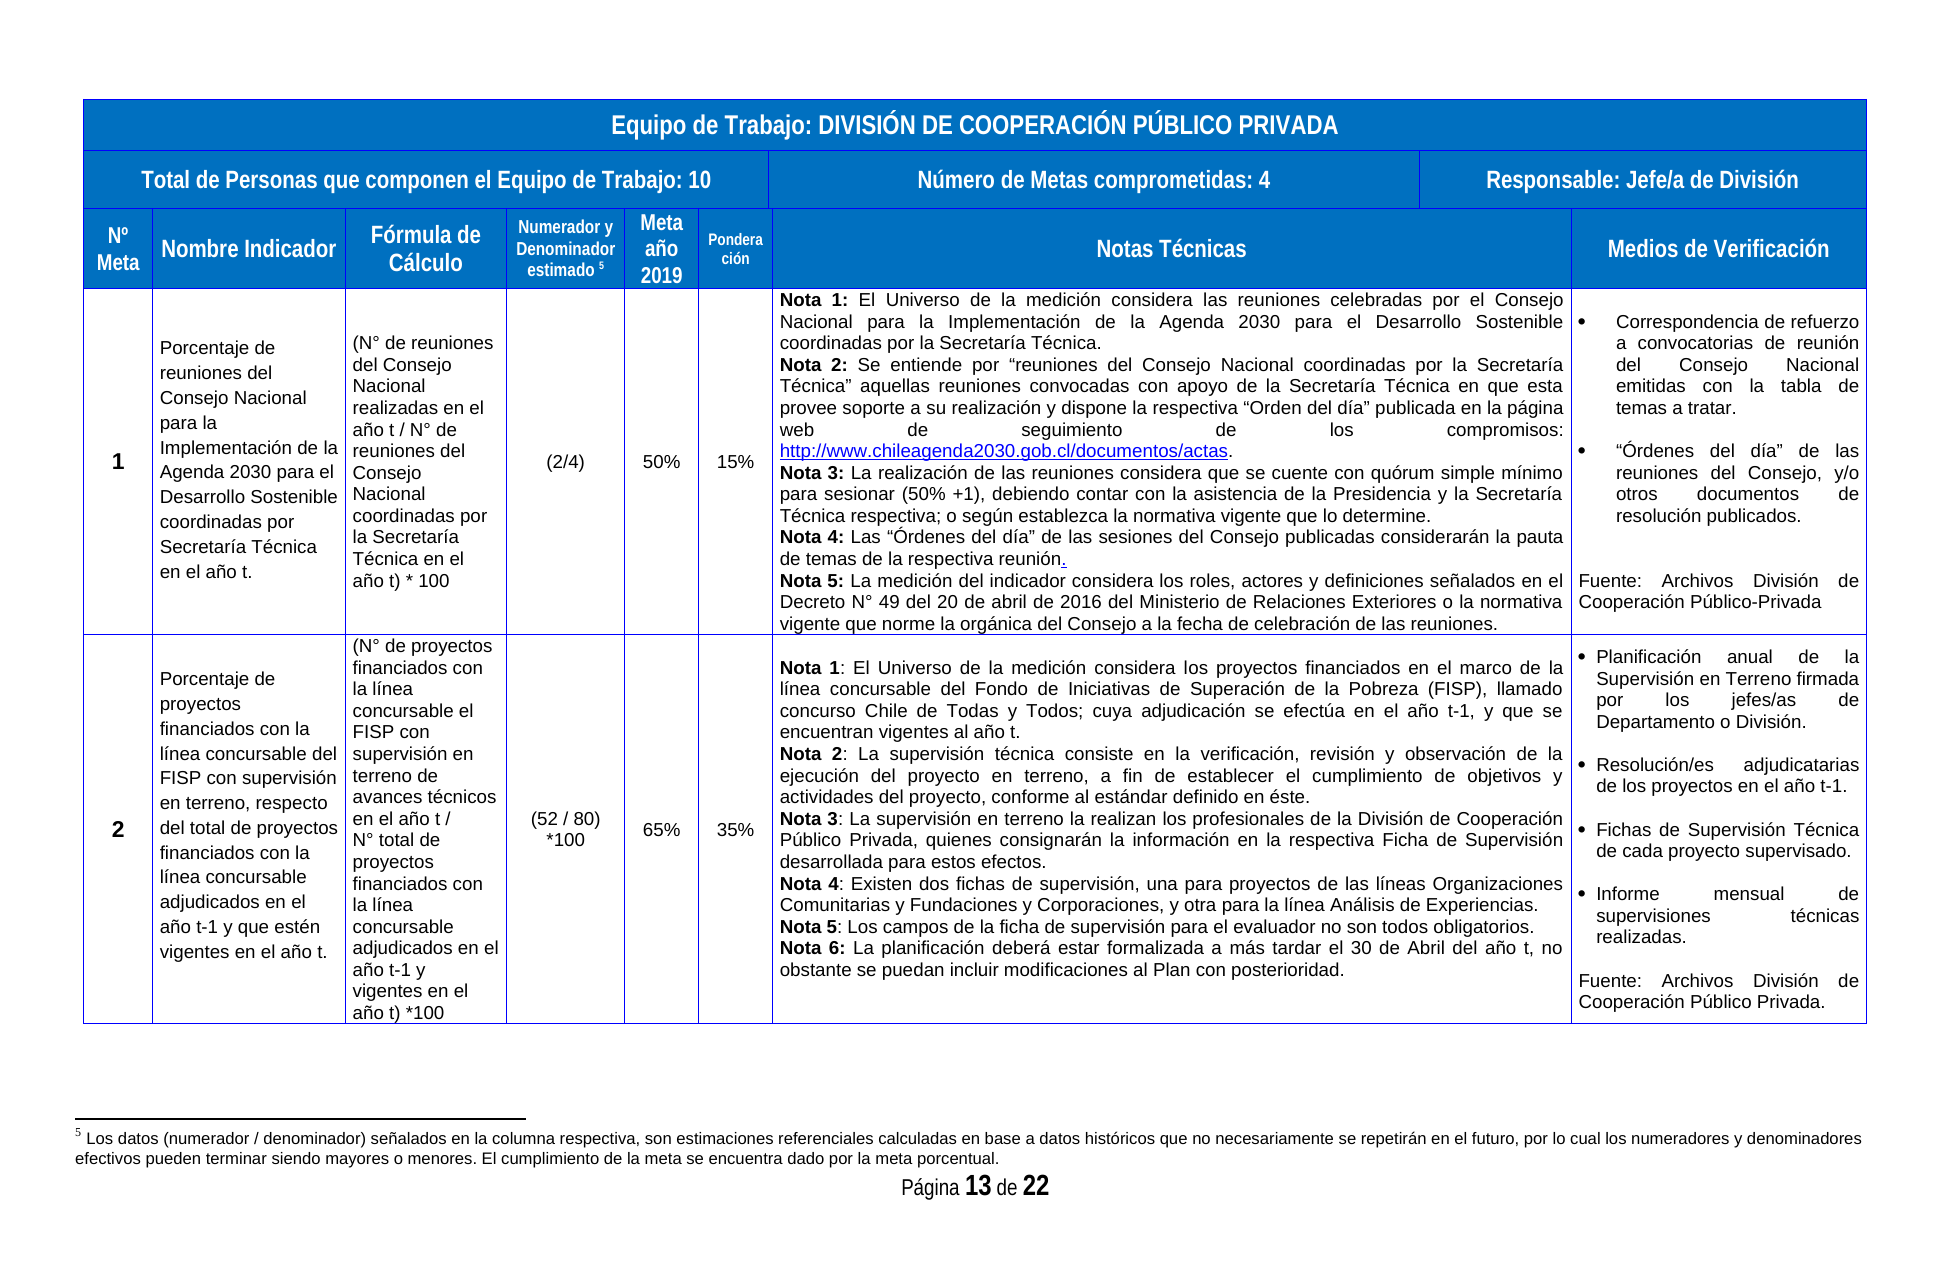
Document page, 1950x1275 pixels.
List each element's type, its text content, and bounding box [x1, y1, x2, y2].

table_cell 50% [625, 289, 698, 634]
table_cell (2/4) [507, 289, 624, 634]
table_cell Número de Metas comprometidas: 4 [769, 151, 1419, 208]
table_cell 1 [84, 289, 152, 634]
table_cell Porcentaje de proyectos financiados con la línea concursable del FISP con supervisión en terreno, respecto del total de proyectos financiados con la línea concursable adjudicados en el año t-1 y que estén vigentes en el año t. [153, 635, 345, 1023]
table_cell Porcentaje de reuniones del Consejo Nacional para la Implementación de la Agenda 2030 para el Desarrollo Sostenible coordinadas por Secretaría Técnica en el año t. [153, 289, 345, 634]
table_cell Medios de Verificación [1572, 209, 1866, 288]
table_cell Responsable: Jefe/a de División [1420, 151, 1866, 208]
table_cell 65% [625, 635, 698, 1023]
table_cell Nombre Indicador [153, 209, 345, 288]
table_cell Nº Meta [84, 209, 152, 288]
table_cell Fórmula de Cálculo [346, 209, 506, 288]
table_cell 35% [699, 635, 772, 1023]
table_header Equipo de Trabajo: DIVISIÓN DE COOPERACIÓN PÚBLICO PRIVADA [84, 100, 1866, 150]
table_cell Nota 1: El Universo de la medición considera las reuniones celebradas por el Consejo Nacional para la Implementación de la Agenda 2030 para el Desarrollo Sostenible coordinadas por la Secretaría Técnica. Nota 2: Se entiende por “reuniones del Consejo Nacional coordinadas por la Secretaría Técnica” aquellas reuniones convocadas con apoyo de la Secretaría Técnica en que esta provee soporte a su realización y dispone la respectiva “Orden del día” publicada en la página web de seguimiento de los compromisos: http://www.chileagenda2030.gob.cl/documentos/actas. Nota 3: La realización de las reuniones considera que se cuente con quórum simple mínimo para sesionar (50% +1), debiendo contar con la asistencia de la Presidencia y la Secretaría Técnica respectiva; o según establezca la normativa vigente que lo determine. Nota 4: Las “Órdenes del día” de las sesiones del Consejo publicadas considerarán la pauta de temas de la respectiva reunión. Nota 5: La medición del indicador considera los roles, actores y definiciones señalados en el Decreto N° 49 del 20 de abril de 2016 del Ministerio de Relaciones Exteriores o la normativa vigente que norme la orgánica del Consejo a la fecha de celebración de las reuniones. [773, 289, 1571, 634]
table_cell Planificación anual de la Supervisión en Terreno firmada por los jefes/as de Departamento o División. Resolución/es adjudicatarias de los proyectos en el año t-1. Fichas de Supervisión Técnica de cada proyecto supervisado. Informe mensual de supervisiones técnicas realizadas. Fuente: Archivos División de Cooperación Público Privada. [1572, 635, 1866, 1023]
table_cell (N° de reuniones del Consejo Nacional realizadas en el año t / N° de reuniones del Consejo Nacional coordinadas por la Secretaría Técnica en el año t) * 100 [346, 289, 506, 634]
table_cell Numerador y Denominador estimado [507, 209, 624, 288]
table_cell Ponderación [699, 209, 772, 288]
table_cell 15% [699, 289, 772, 634]
table_cell (N° de proyectos financiados con la línea concursable el FISP con supervisión en terreno de avances técnicos en el año t / N° total de proyectos financiados con la línea concursable adjudicados en el año t-1 y vigentes en el año t) *100 [346, 635, 506, 1023]
table_cell Correspondencia de refuerzo a convocatorias de reunión del Consejo Nacional emitidas con la tabla de temas a tratar. “Órdenes del día” de las reuniones del Consejo, y/o otros documentos de resolución publicados. Fuente: Archivos División de Cooperación Público-Privada [1572, 289, 1866, 634]
table_cell Total de Personas que componen el Equipo de Trabajo: 10 [84, 151, 768, 208]
table_cell (52 / 80) *100 [507, 635, 624, 1023]
table_cell Meta año 2019 [625, 209, 698, 288]
table_cell Nota 1: El Universo de la medición considera los proyectos financiados en el marco de la línea concursable del Fondo de Iniciativas de Superación de la Pobreza (FISP), llamado concurso Chile de Todas y Todos; cuya adjudicación se efectúa en el año t-1, y que se encuentran vigentes al año t. Nota 2: La supervisión técnica consiste en la verificación, revisión y observación de la ejecución del proyecto en terreno, a fin de establecer el cumplimiento de objetivos y actividades del proyecto, conforme al estándar definido en éste. Nota 3: La supervisión en terreno la realizan los profesionales de la División de Cooperación Público Privada, quienes consignarán la información en la respectiva Ficha de Supervisión desarrollada para estos efectos. Nota 4: Existen dos fichas de supervisión, una para proyectos de las líneas Organizaciones Comunitarias y Fundaciones y Corporaciones, y otra para la línea Análisis de Experiencias. Nota 5: Los campos de la ficha de supervisión para el evaluador no son todos obligatorios. Nota 6: La planificación deberá estar formalizada a más tardar el 30 de Abril del año t, no obstante se puedan incluir modificaciones al Plan con posterioridad. [773, 635, 1571, 1023]
table_cell Notas Técnicas [773, 209, 1571, 288]
table_cell 2 [84, 635, 152, 1023]
